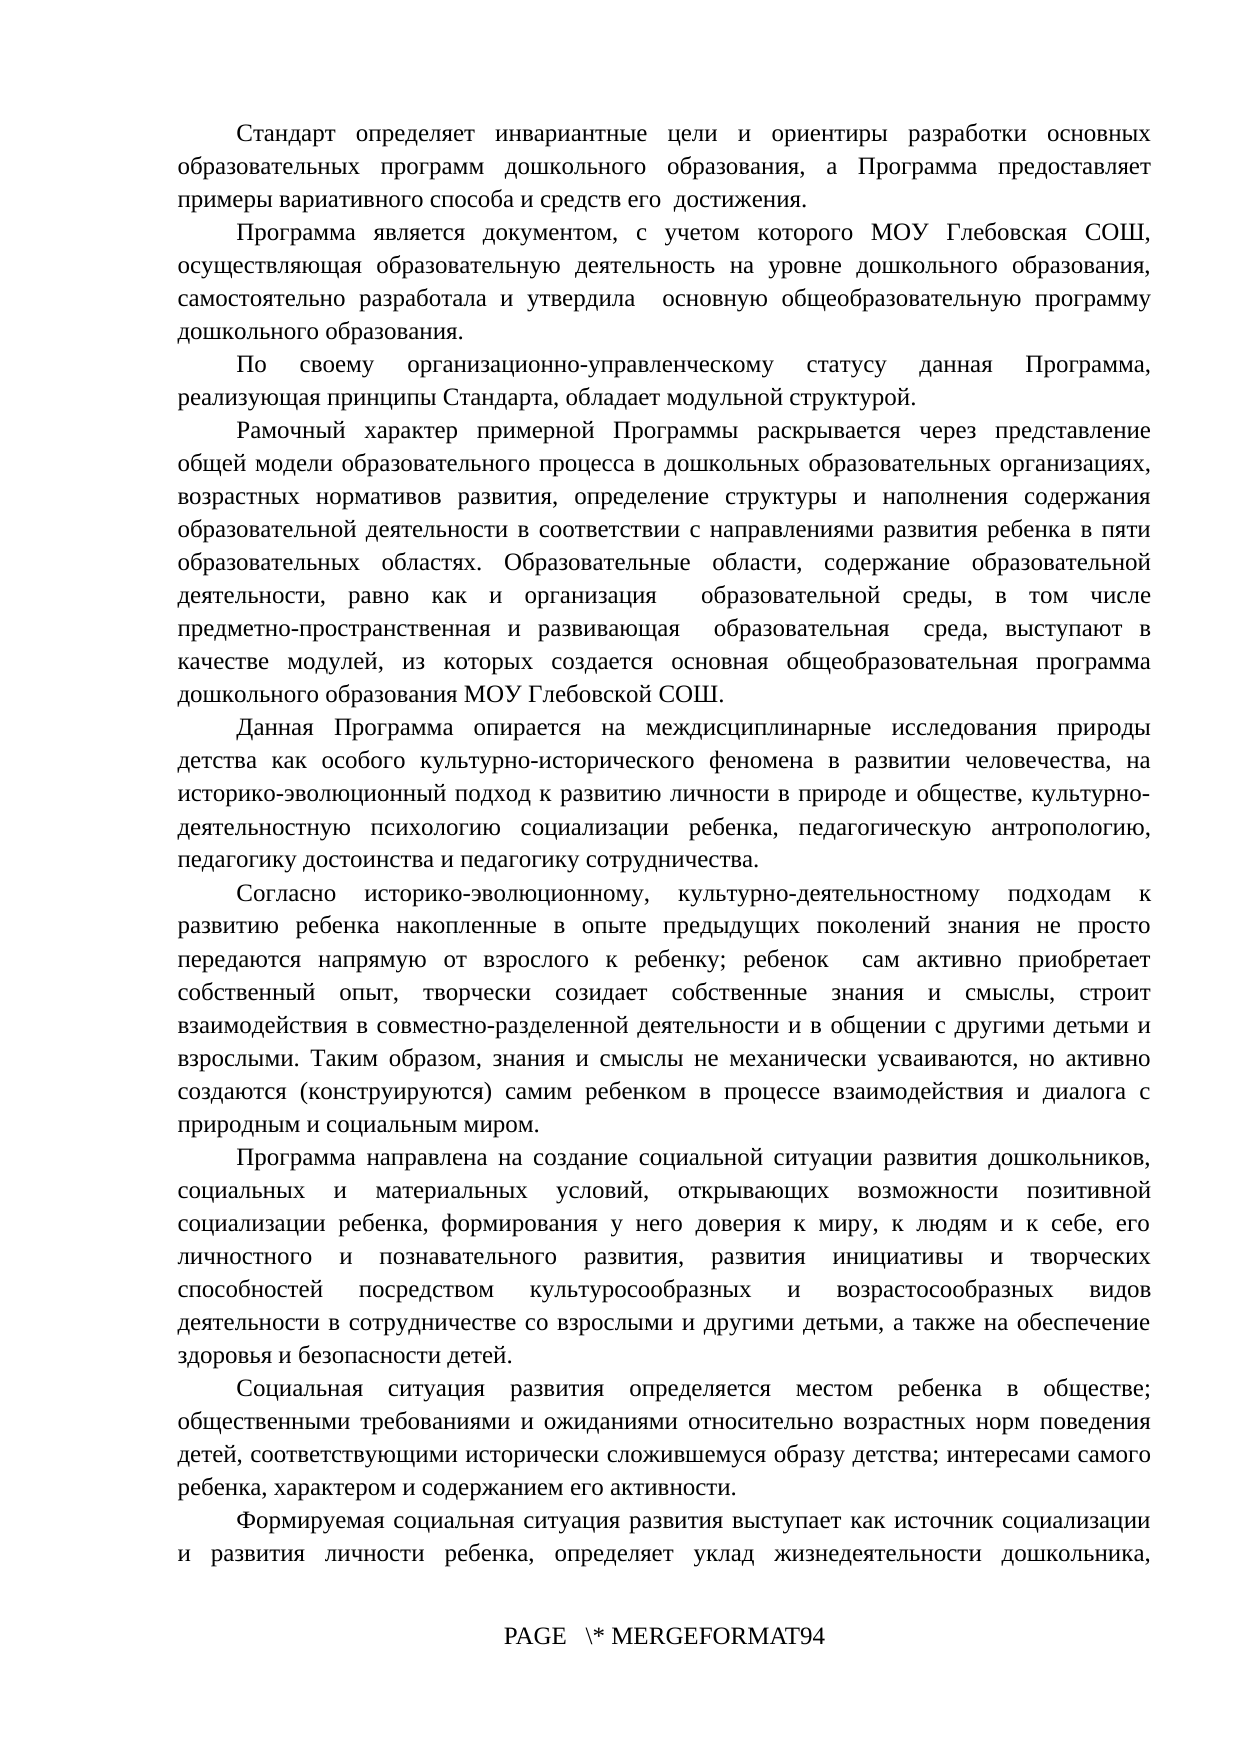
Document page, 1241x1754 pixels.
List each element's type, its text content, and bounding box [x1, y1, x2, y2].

text Согласно историко-эволюционному, культурно-деятельностному подходам к развитию ребенка накопленные в опыте предыдущих поколений знания не просто передаются напрямую от взрослого к ребенку; ребенок сам активно приобретает собственный опыт, творчески созидает собственные знания и смыслы, строит взаимодействия в совместно-разделенной деятельности и в общении с другими детьми и взрослыми. Таким образом, знания и смыслы не механически усваиваются, но активно создаются (конструируются) самим ребенком в процессе взаимодействия и диалога с природным и социальным миром. [177, 878, 1152, 1137]
text Данная Программа опирается на междисциплинарные исследования природы детства как особого культурно-исторического феномена в развитии человечества, на историко-эволюционный подход к развитию личности в природе и обществе, культурно-деятельностную психологию социализации ребенка, педагогическую антропологию, педагогику достоинства и педагогику сотрудничества. [177, 712, 1152, 873]
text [177, 1505, 1152, 1567]
text Социальная ситуация развития определяется местом ребенка в обществе; общественными требованиями и ожиданиями относительно возрастных норм поведения детей, соответствующими исторически сложившемуся образу детства; интересами самого ребенка, характером и содержанием его активности. [177, 1373, 1152, 1501]
text Программа является документом, с учетом которого МОУ Глебовская СОШ, осуществляющая образовательную деятельность на уровне дошкольного образования, самостоятельно разработала и утвердила основную общеобразовательную программу дошкольного образования. [177, 217, 1152, 345]
text По своему организационно-управленческому статусу данная Программа, реализующая принципы Стандарта, обладает модульной структурой. [177, 349, 1152, 411]
text Рамочный характер примерной Программы раскрывается через представление общей модели образовательного процесса в дошкольных образовательных организациях, возрастных нормативов развития, определение структуры и наполнения содержания образовательной деятельности в соответствии с направлениями развития ребенка в пяти образовательных областях. Образовательные области, содержание образовательной деятельности, равно как и организация образовательной среды, в том числе предметно-пространственная и развивающая образовательная среда, выступают в качестве модулей, из которых создается основная общеобразовательная программа дошкольного образования МОУ Глебовской СОШ. [177, 415, 1152, 708]
text Программа направлена на создание социальной ситуации развития дошкольников, социальных и материальных условий, открывающих возможности позитивной социализации ребенка, формирования у него доверия к миру, к людям и к себе, его личностного и познавательного развития, развития инициативы и творческих способностей посредством культуросообразных и возрастосообразных видов деятельности в сотрудничестве со взрослыми и другими детьми, а также на обеспечение здоровья и безопасности детей. [177, 1142, 1152, 1369]
text Стандарт определяет инвариантные цели и ориентиры разработки основных образовательных программ дошкольного образования, а Программа предоставляет примеры вариативного способа и средств его достижения. [177, 118, 1152, 213]
